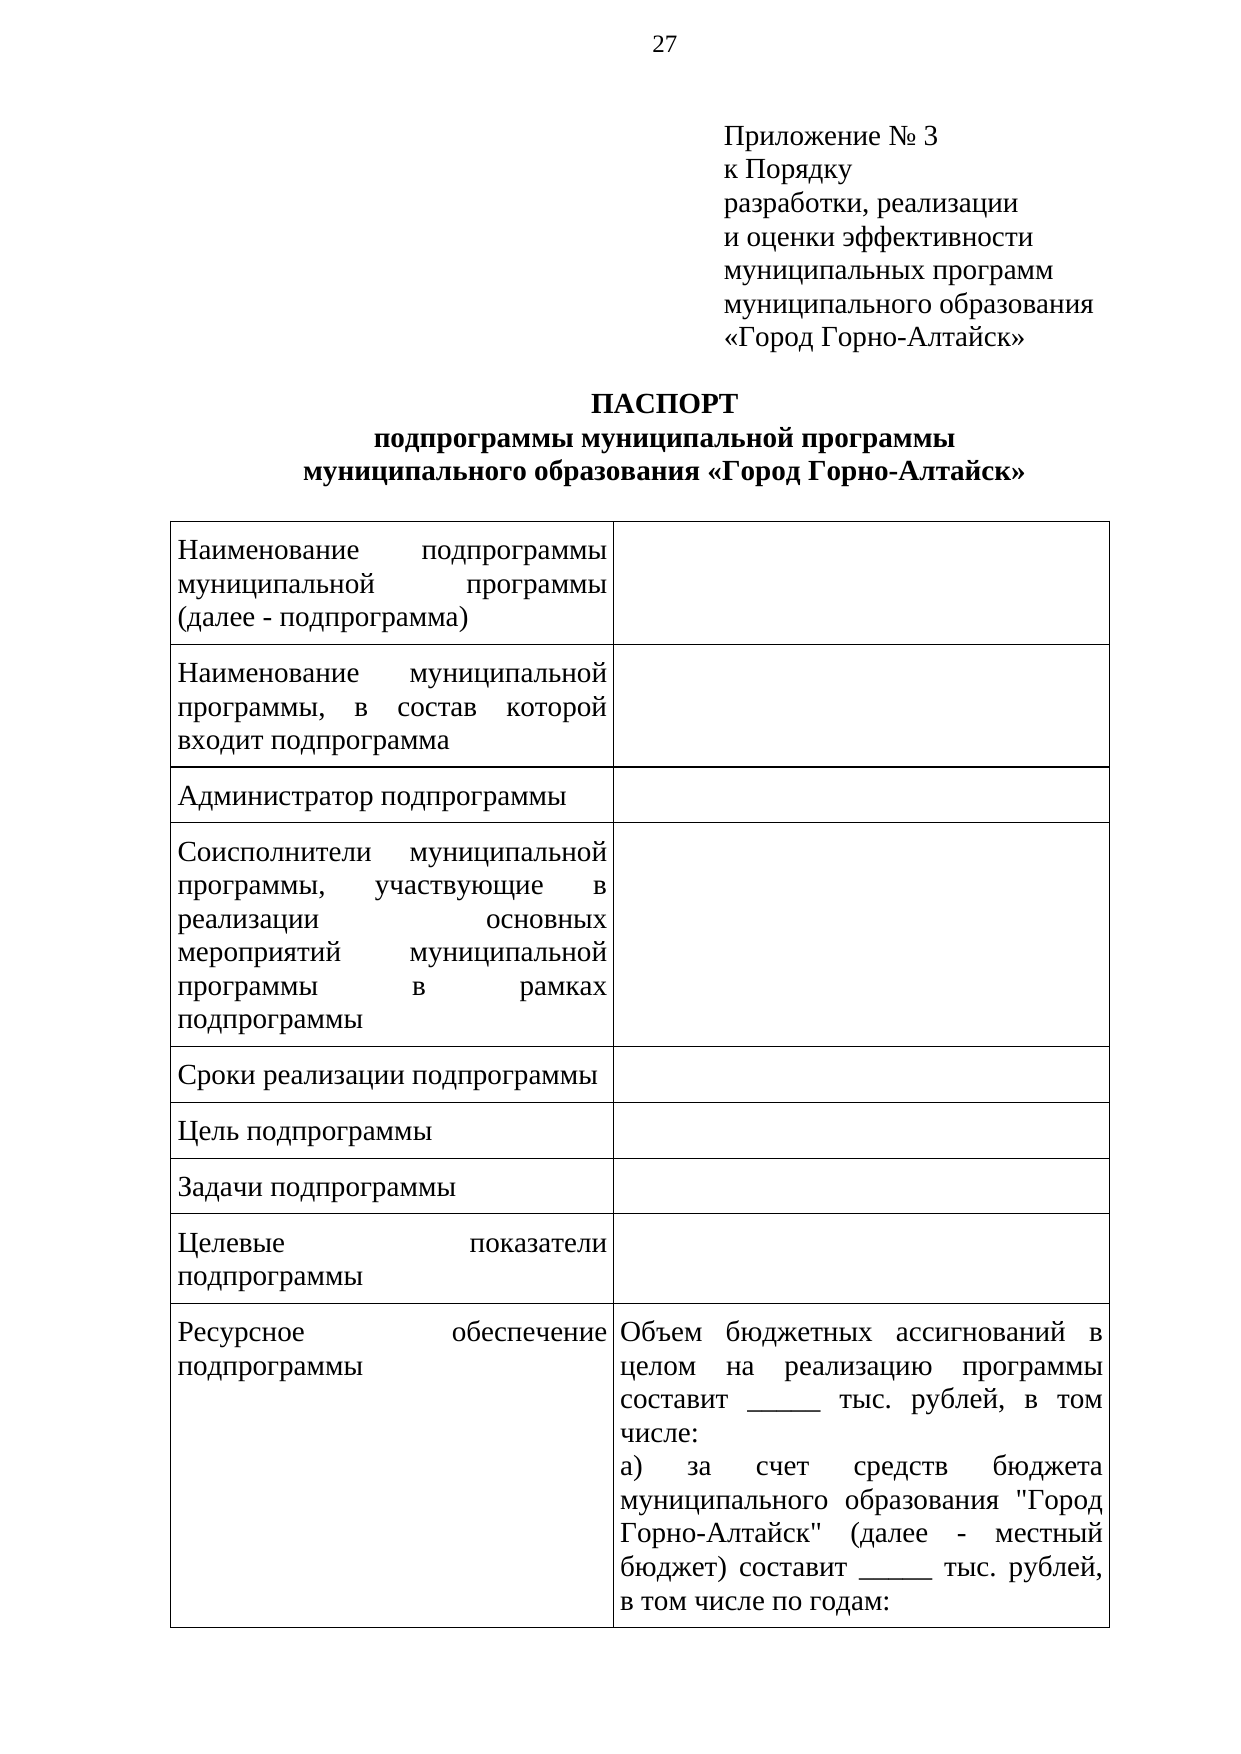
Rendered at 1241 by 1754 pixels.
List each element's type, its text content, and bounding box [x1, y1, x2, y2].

text муниципального образования [177, 286, 1152, 319]
table_header Наименование подпрограммы муниципальной программы (далее - подпрограмма) [171, 522, 613, 643]
table_cell [614, 1214, 1109, 1303]
table_cell [614, 645, 1109, 766]
table_cell Администратор подпрограммы [171, 768, 613, 822]
table_cell Задачи подпрограммы [171, 1159, 613, 1213]
table_cell [614, 823, 1109, 1046]
text подпрограммы муниципальной программы [177, 420, 1152, 453]
text Приложение № 3 [177, 118, 1152, 152]
table_cell Целевые показатели подпрограммы [171, 1214, 613, 1303]
text разработки, реализации [177, 185, 1152, 219]
text муниципальных программ [177, 252, 1152, 286]
text к Порядку [177, 152, 1152, 185]
table_cell [614, 1103, 1109, 1157]
table_cell Соисполнители муниципальной программы, участвующие в реализации основных мероприятий муниципальной программы в рамках подпрограммы [171, 823, 613, 1046]
table_cell Сроки реализации подпрограммы [171, 1047, 613, 1102]
table_cell Наименование муниципальной программы, в состав которой входит подпрограмма [171, 645, 613, 766]
text муниципального образования «Город Горно-Алтайск» [177, 453, 1152, 487]
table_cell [171, 1304, 613, 1627]
table_cell [614, 768, 1109, 822]
text ПАСПОРТ [177, 386, 1152, 420]
table_cell Цель подпрограммы [171, 1103, 613, 1157]
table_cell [614, 1304, 1109, 1627]
text и оценки эффективности [177, 219, 1152, 252]
table_header [614, 522, 1109, 643]
table_cell [614, 1047, 1109, 1102]
text «Город Горно-Алтайск» [177, 319, 1152, 353]
table_cell [614, 1159, 1109, 1213]
